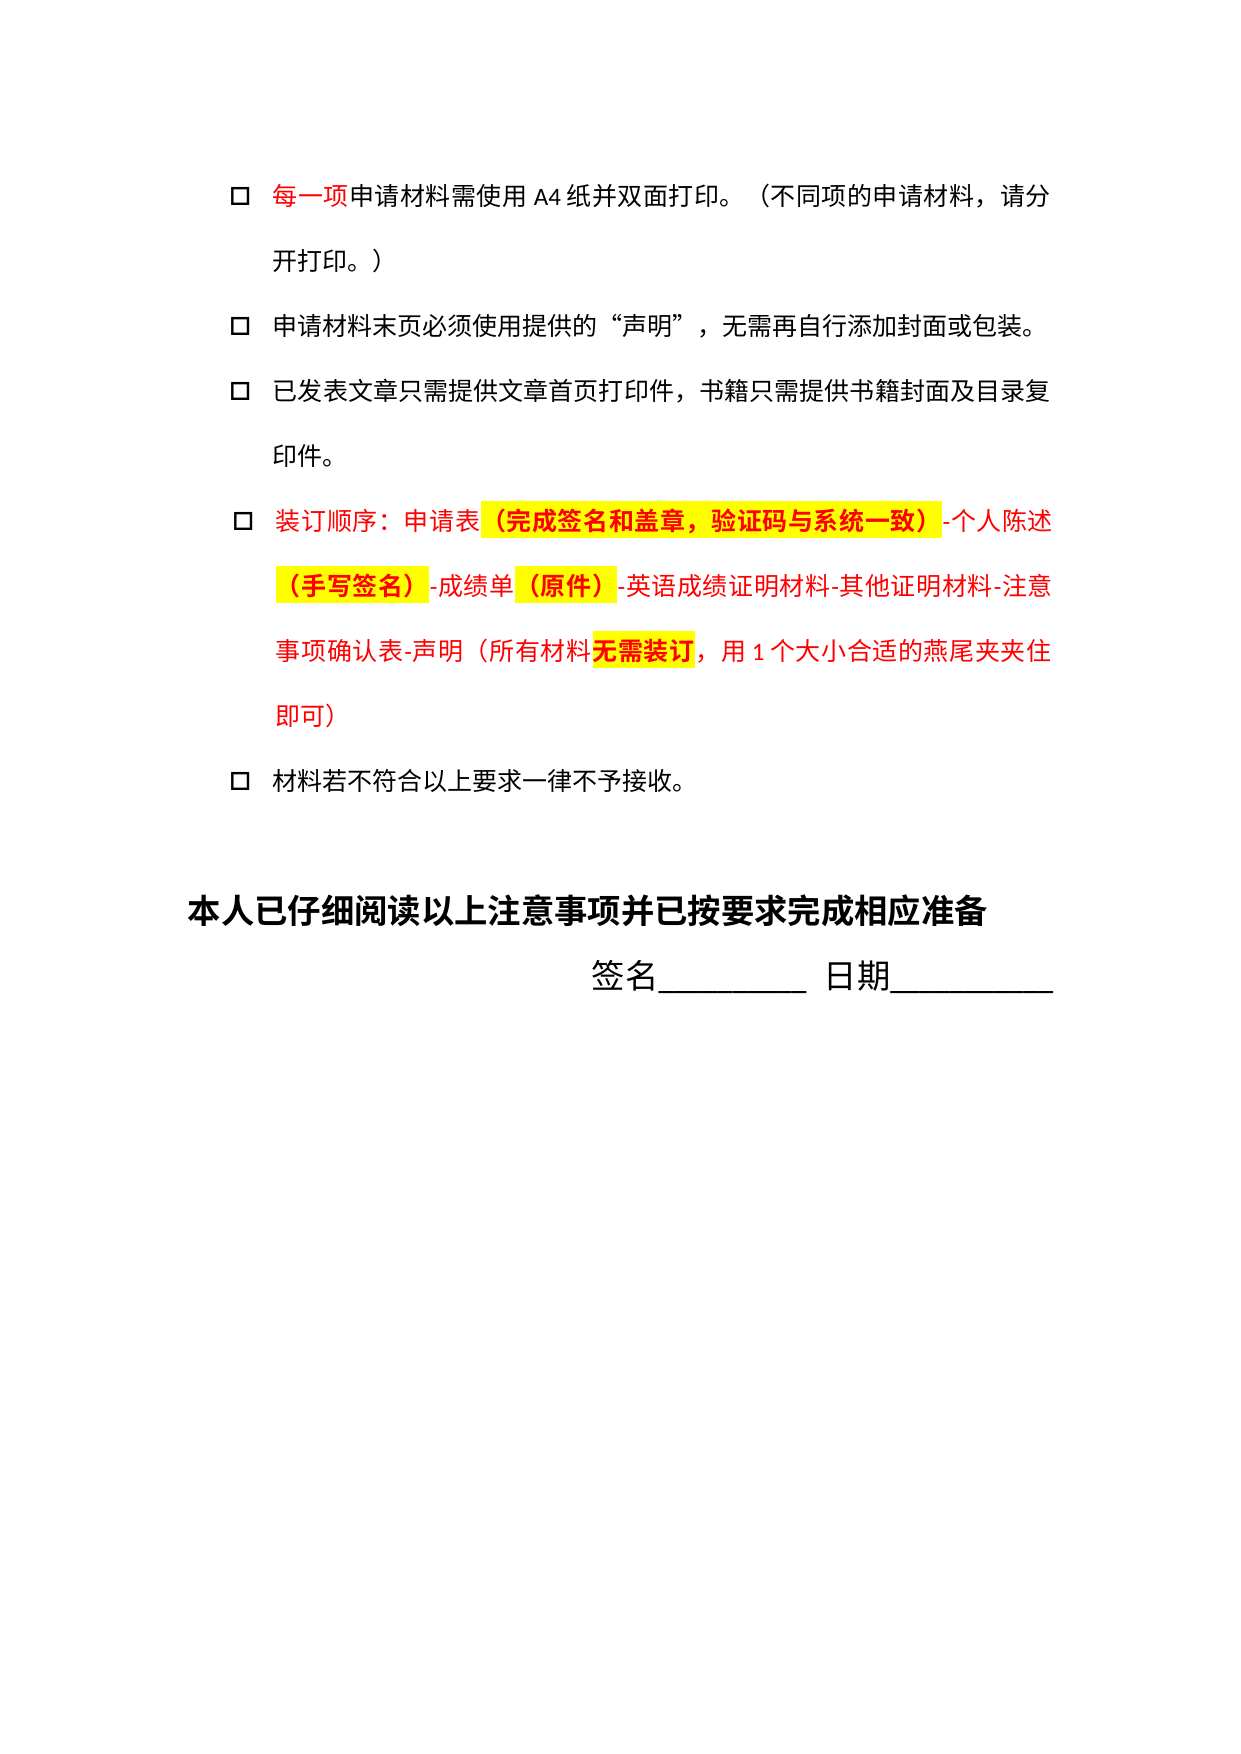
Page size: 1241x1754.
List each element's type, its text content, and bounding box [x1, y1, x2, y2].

list 每一项申请材料需使用A4纸并双面打印。（不同项的申请材料，请分开打印。） [229, 162, 1053, 292]
text 签名__________ 日期___________ [187, 942, 1053, 1007]
list 已发表文章只需提供文章首页打印件，书籍只需提供书籍封面及目录复印件。 [229, 357, 1053, 487]
list 材料若不符合以上要求一律不予接收。 [229, 747, 1053, 812]
list 申请材料末页必须使用提供的“声明”，无需再自行添加封面或包装。 [229, 292, 1053, 357]
text 本人已仔细阅读以上注意事项并已按要求完成相应准备 [187, 877, 1053, 942]
list 装订顺序：申请表（完成签名和盖章，验证码与系统一致）-个人陈述（手写签名）-成绩单（原件）-英语成绩证明材料-其他证明材料-注意事项确认表-声明（所有材料无需装订，用1个大小合适的燕尾夹夹住即可） [232, 487, 1053, 747]
